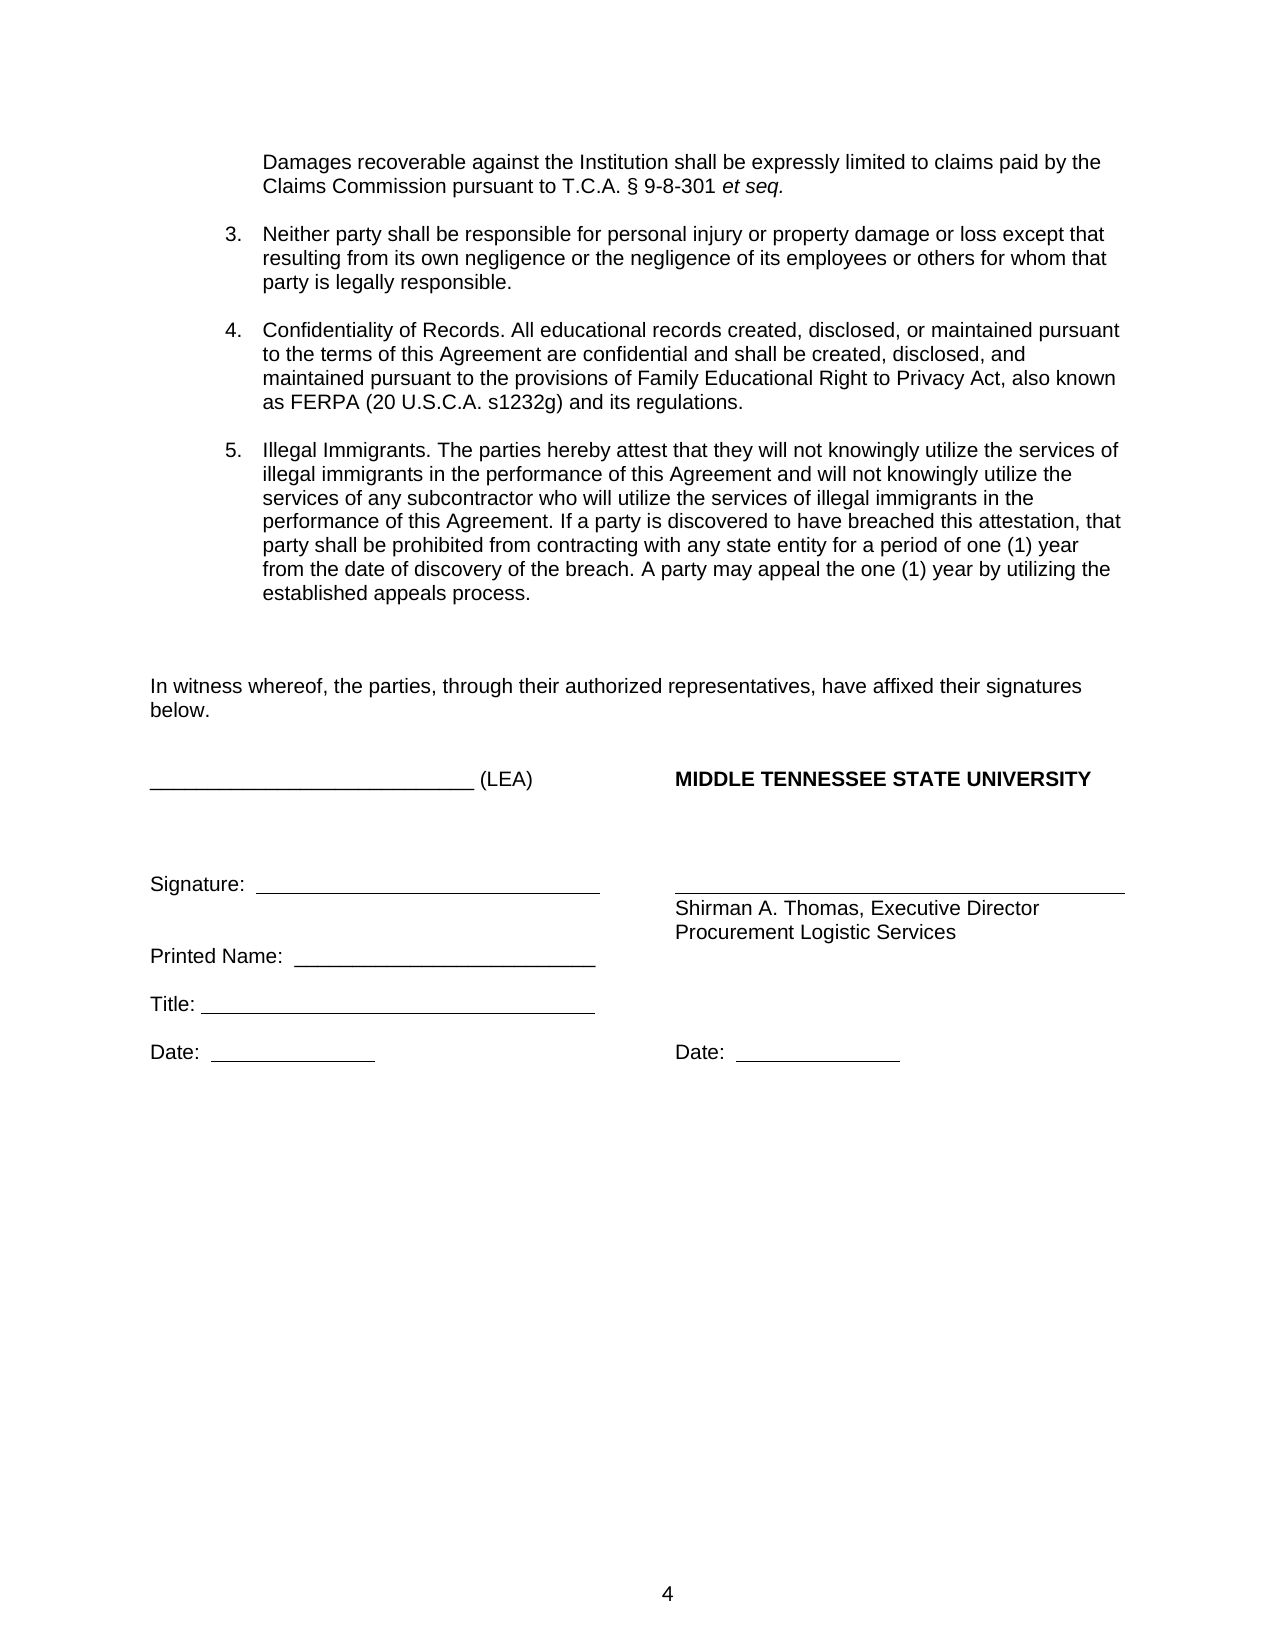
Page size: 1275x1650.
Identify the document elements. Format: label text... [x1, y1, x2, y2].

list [225, 150, 1125, 198]
text In witness whereof, the parties, through their authorized representatives, have affixed their signatures below. [150, 674, 1125, 722]
text Date: Date: [150, 1040, 1125, 1064]
text Signature: [150, 872, 1125, 896]
list Neither party shall be responsible for personal injury or property damage or loss except that resulting from its own negligence or the negligence of its employees or others for whom that party is legally responsible. [225, 222, 1125, 294]
text ____________________________ (LEA) MIDDLE TENNESSEE STATE UNIVERSITY [150, 767, 1125, 791]
list Confidentiality of Records. All educational records created, disclosed, or maintained pursuant to the terms of this Agreement are confidential and shall be created, disclosed, and maintained pursuant to the provisions of Family Educational Right to Privacy Act, also known as FERPA (20 U.S.C.A. s1232g) and its regulations. [225, 318, 1125, 413]
text Title: [150, 992, 1125, 1016]
list Illegal Immigrants. The parties hereby attest that they will not knowingly utilize the services of illegal immigrants in the performance of this Agreement and will not knowingly utilize the services of any subcontractor who will utilize the services of illegal immigrants in the performance of this Agreement. If a party is discovered to have breached this attestation, that party shall be prohibited from contracting with any state entity for a period of one (1) year from the date of discovery of the breach. A party may appeal the one (1) year by utilizing the established appeals process. [225, 437, 1125, 605]
text Printed Name: __________________________ [150, 944, 1125, 968]
text Shirman A. Thomas, Executive Director Procurement Logistic Services [150, 896, 1125, 944]
